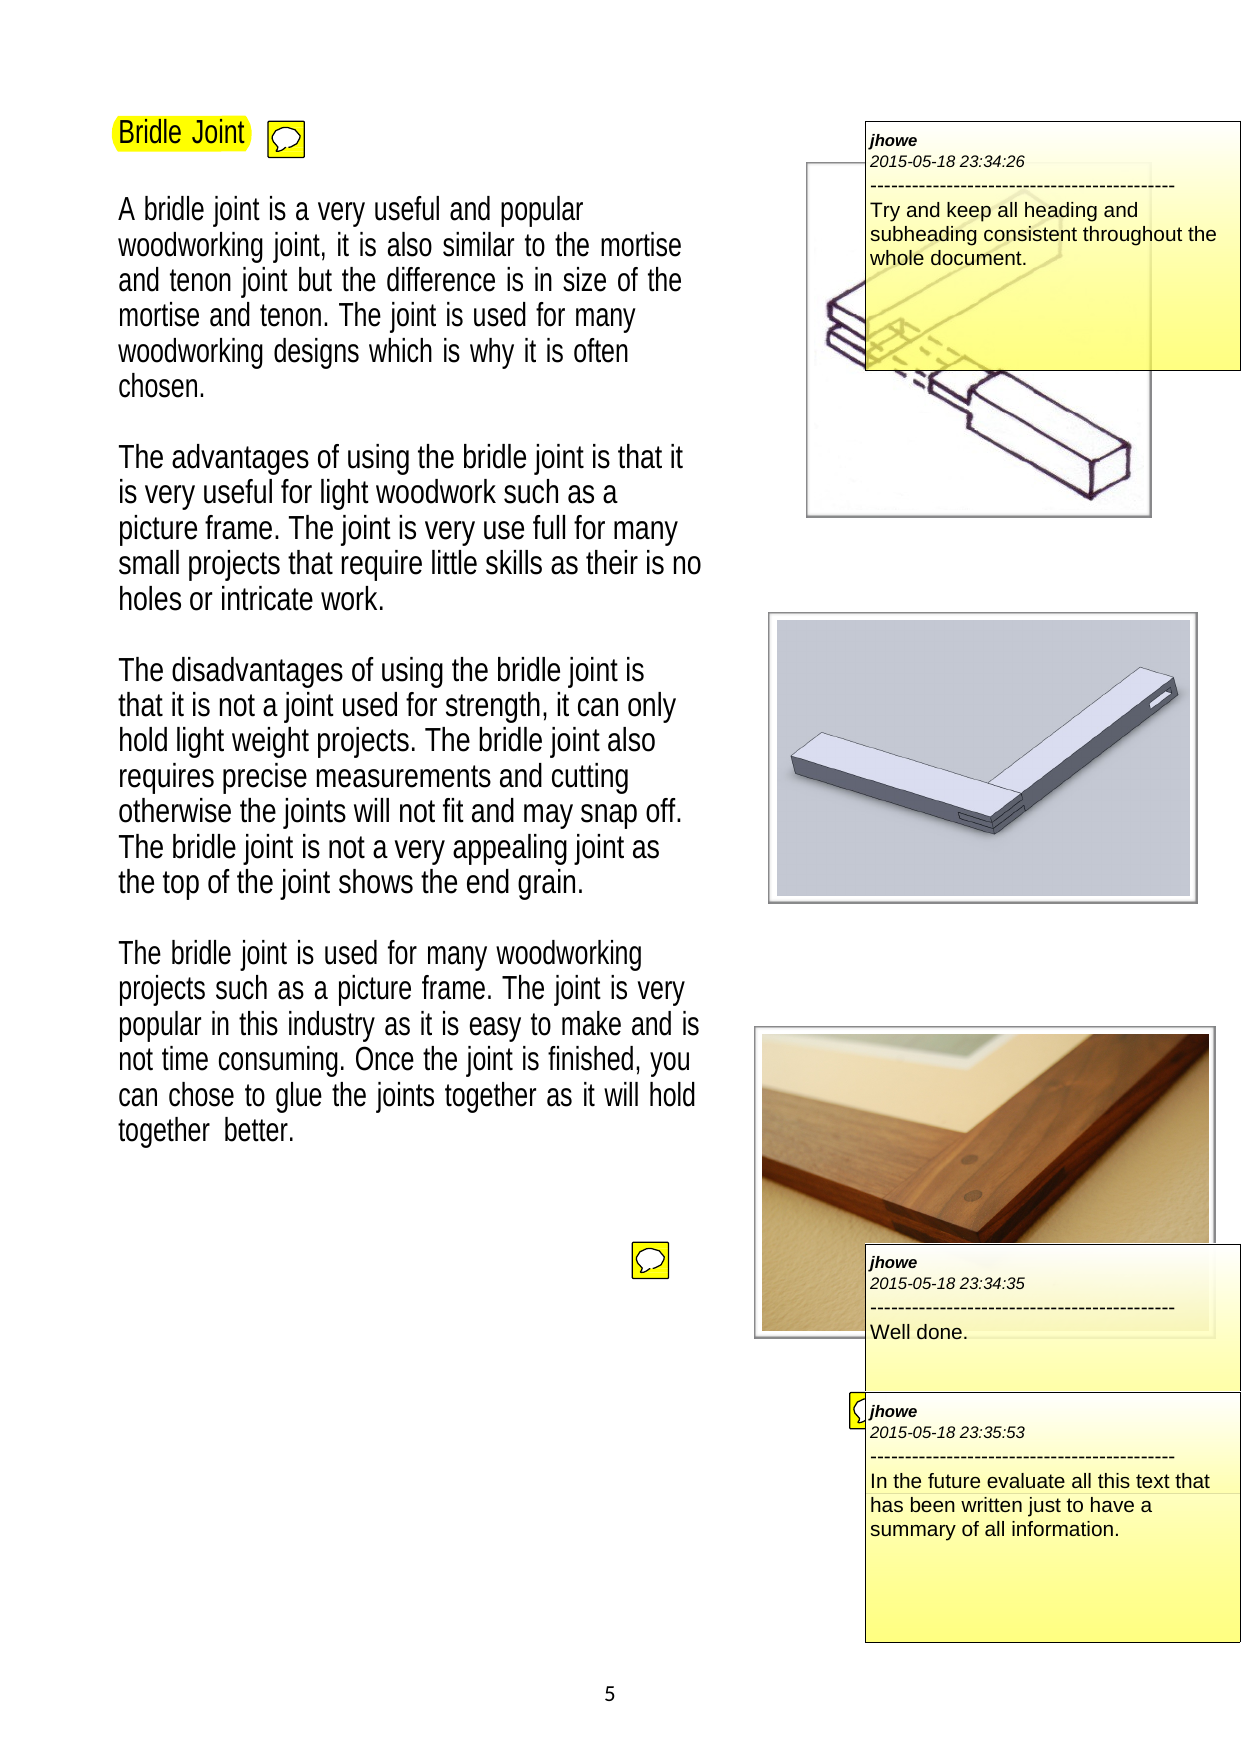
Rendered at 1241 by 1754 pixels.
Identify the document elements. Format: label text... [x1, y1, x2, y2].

picture [806, 162, 1152, 518]
picture [754, 1026, 1216, 1339]
text The disadvantages of using the bridle joint is that it is not a joint used for strength, it can only hold light weight projects. The bridle joint also requires precise measurements and cutting otherwise the joints will not fit and may snap off. The bridle joint is not a very appealing joint as the top of the joint shows the end grain. [118, 653, 689, 901]
picture [768, 612, 1198, 904]
text The bridle joint is used for many woodworking projects such as a picture frame. The joint is very popular in this industry as it is easy to make and is not time consuming. Once the joint is finished, you can chose to glue the joints together as it will hold together better. [118, 936, 704, 1148]
text The advantages of using the bridle joint is that it is very useful for light woodwork such as a picture frame. The joint is very use full for many small projects that require little skills as their is no holes or intricate work. [118, 440, 703, 617]
text A bridle joint is a very useful and popular woodworking joint, it is also similar to the mortise and tenon joint but the difference is in size of the mortise and tenon. The joint is used for many woodworking designs which is why it is often chosen. [118, 192, 684, 405]
text Bridle Joint [118, 112, 1065, 151]
